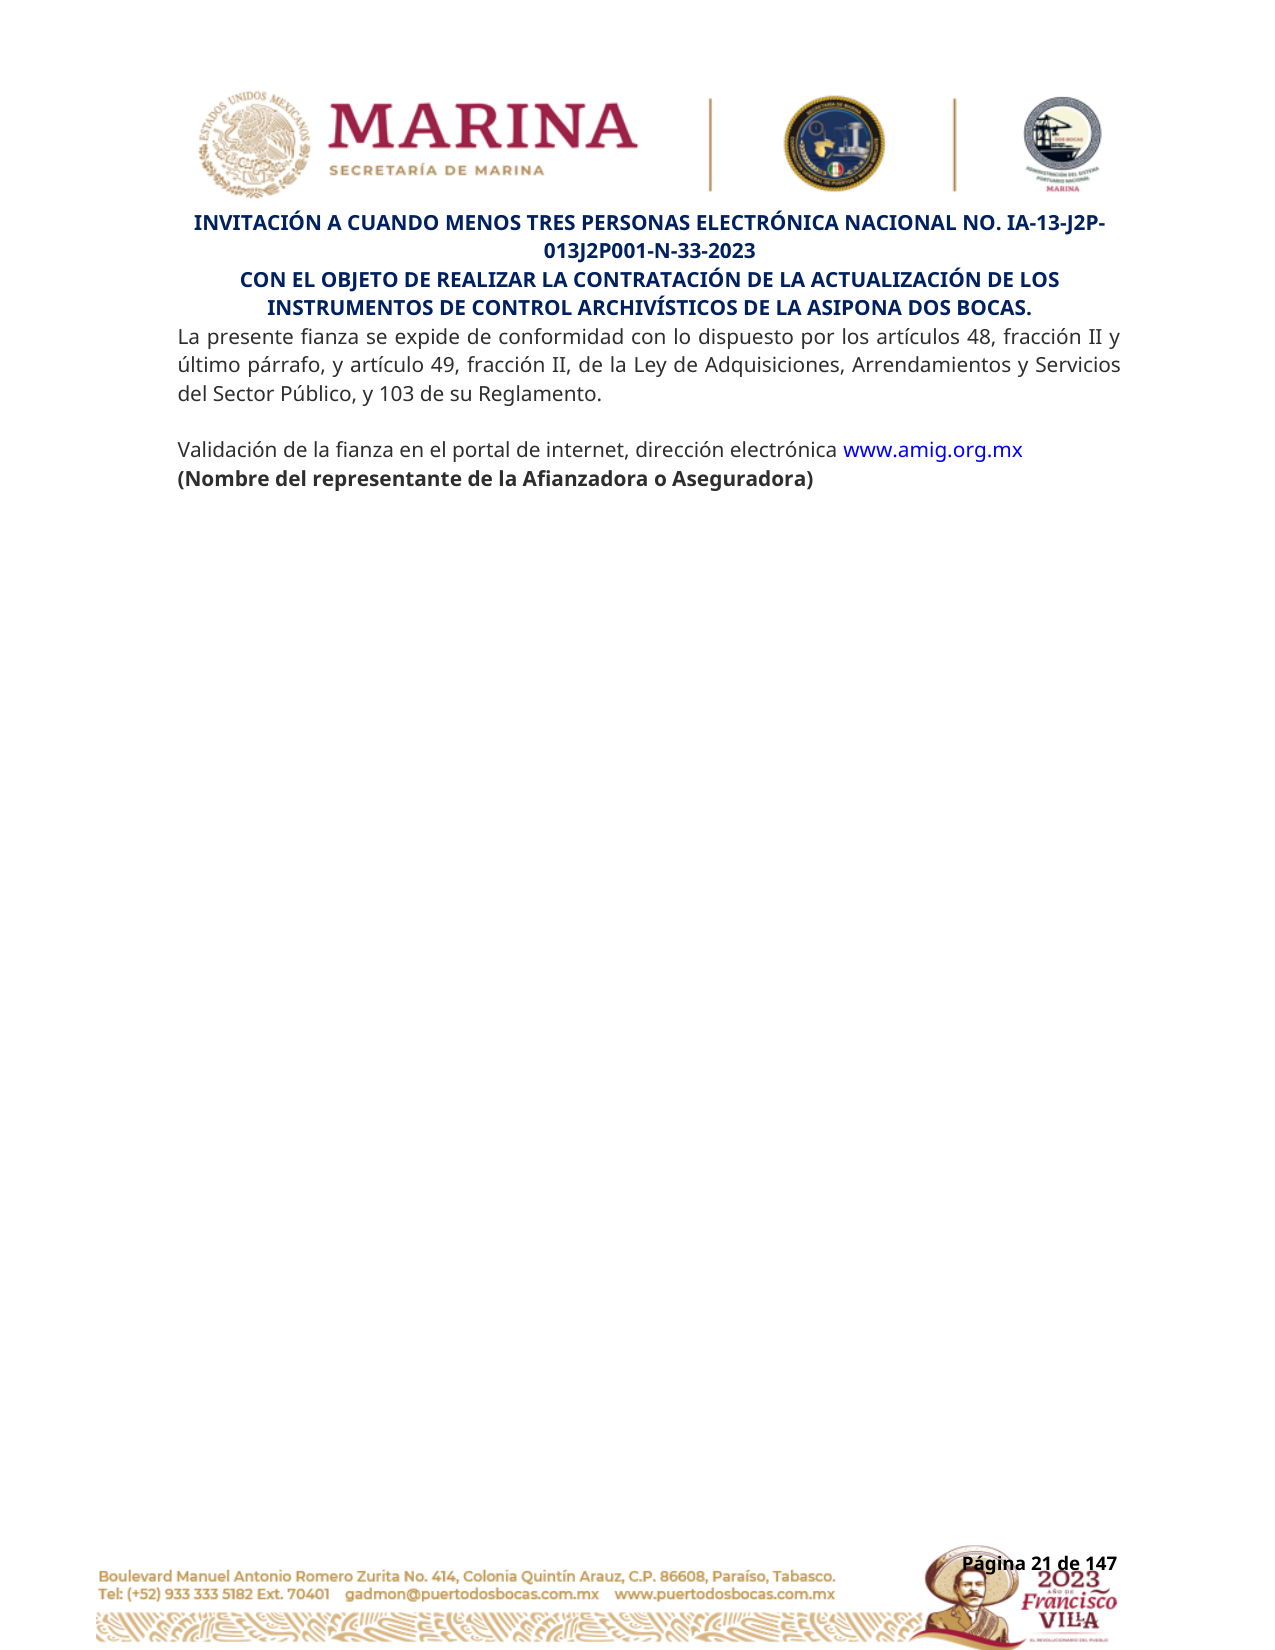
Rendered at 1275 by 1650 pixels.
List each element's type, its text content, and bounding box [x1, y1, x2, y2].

text (Nombre del representante de la Afianzadora o Aseguradora) [177, 464, 1122, 492]
picture [88, 1544, 1124, 1650]
text La presente fianza se expide de conformidad con lo dispuesto por los artículos 48, fracción II y último párrafo, y artículo 49, fracción II, de la Ley de Adquisiciones, Arrendamientos y Servicios del Sector Público, y 103 de su Reglamento. [177, 322, 1122, 407]
picture [189, 73, 1110, 209]
text Validación de la fianza en el portal de internet, dirección electrónica www.amig.org.mx [177, 436, 1122, 464]
